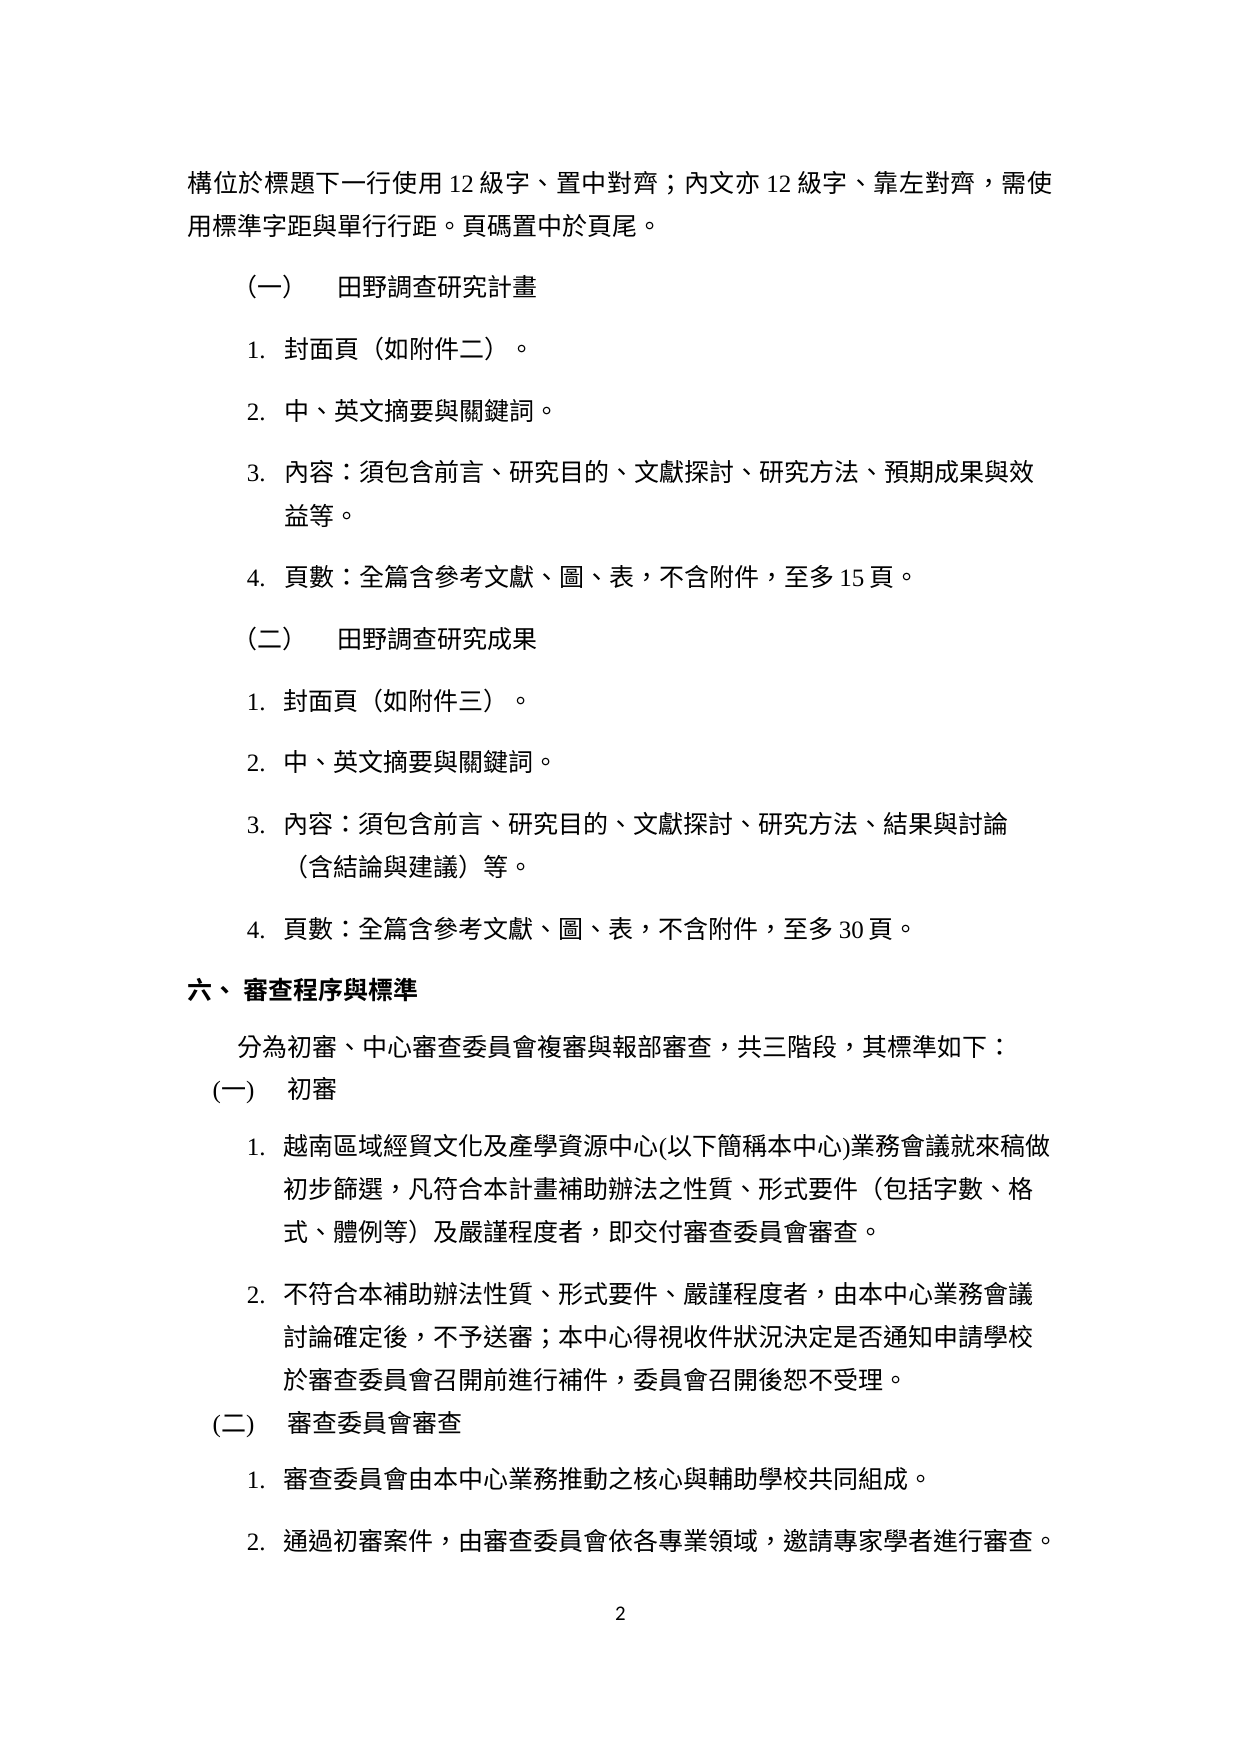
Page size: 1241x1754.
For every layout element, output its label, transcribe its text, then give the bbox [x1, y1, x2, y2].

list 中、英文摘要與關鍵詞。 [247, 742, 1053, 779]
list 頁數：全篇含參考文獻、圖、表，不含附件，至多30頁。 [247, 908, 1053, 946]
list 越南區域經貿文化及產學資源中心(以下簡稱本中心)業務會議就來稿做初步篩選，凡符合本計畫補助辦法之性質、形式要件（包括字數、格式、體例等）及嚴謹程度者，即交付審查委員會審查。 [247, 1126, 1053, 1249]
list 審查程序與標準 [187, 970, 1053, 1008]
list 審查委員會審查 [212, 1403, 1053, 1440]
list 田野調查研究計畫 [232, 267, 1053, 305]
list 不符合本補助辦法性質、形式要件、嚴謹程度者，由本中心業務會議討論確定後，不予送審；本中心得視收件狀況決定是否通知申請學校於審查委員會召開前進行補件，委員會召開後恕不受理。 [247, 1273, 1053, 1397]
list 封面頁（如附件二）。 [247, 329, 1053, 366]
list 封面頁（如附件三）。 [247, 680, 1053, 718]
list 內容：須包含前言、研究目的、文獻探討、研究方法、預期成果與效益等。 [247, 452, 1053, 533]
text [187, 162, 1053, 243]
text 分為初審、中心審查委員會複審與報部審查，共三階段，其標準如下： [187, 1026, 1053, 1064]
list 田野調查研究成果 [232, 619, 1053, 656]
list 中、英文摘要與關鍵詞。 [247, 391, 1053, 428]
list 初審 [212, 1069, 1053, 1107]
list 通過初審案件，由審查委員會依各專業領域，邀請專家學者進行審查。 [247, 1521, 1053, 1558]
list 內容：須包含前言、研究目的、文獻探討、研究方法、結果與討論（含結論與建議）等。 [247, 804, 1053, 884]
list 頁數：全篇含參考文獻、圖、表，不含附件，至多15頁。 [247, 557, 1053, 594]
list 審查委員會由本中心業務推動之核心與輔助學校共同組成。 [247, 1459, 1053, 1496]
